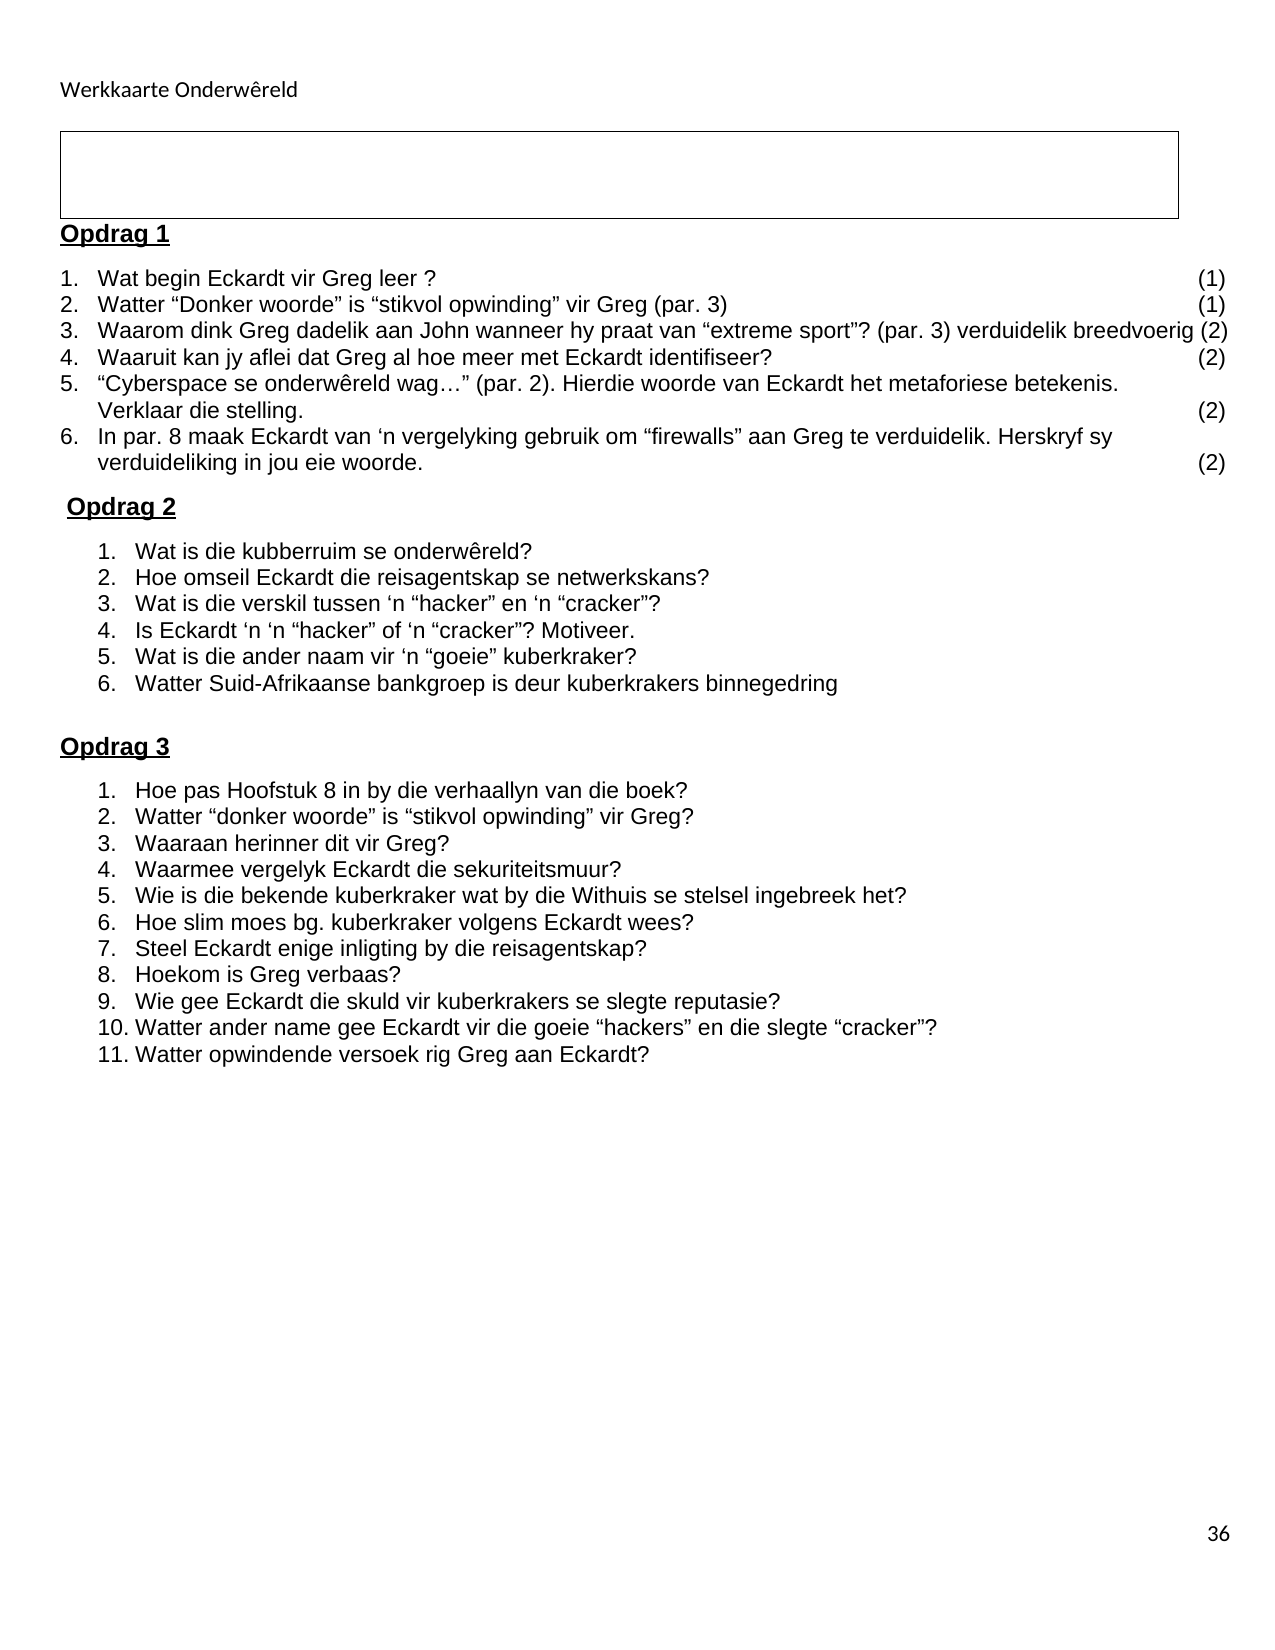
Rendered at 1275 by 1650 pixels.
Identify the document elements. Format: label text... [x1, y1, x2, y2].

list Wie gee Eckardt die skuld vir kuberkrakers se slegte reputasie? [97, 988, 1230, 1014]
list Watter “donker woorde” is “stikvol opwinding” vir Greg? [97, 803, 1230, 830]
list Wie is die bekende kuberkraker wat by die Withuis se stelsel ingebreek het? [97, 882, 1230, 909]
list Waaraan herinner dit vir Greg? [97, 830, 1230, 856]
list Verklaar die stelling. (2) [97, 397, 1230, 423]
list Waarom dink Greg dadelik aan John wanneer hy praat van “extreme sport”? (par. 3) verduidelik breedvoerig (2) [60, 317, 1230, 344]
list Wat is die verskil tussen ‘n “hacker” en ‘n “cracker”? [97, 590, 1230, 617]
list Watter “Donker woorde” is “stikvol opwinding” vir Greg (par. 3) (1) [60, 291, 1230, 317]
list Wat is die ander naam vir ‘n “goeie” kuberkraker? [97, 643, 1230, 669]
list In par. 8 maak Eckardt van ‘n vergelyking gebruik om “firewalls” aan Greg te verduidelik. Herskryf sy [60, 423, 1230, 449]
text Opdrag 3 [60, 732, 1230, 760]
list Is Eckardt ‘n ‘n “hacker” of ‘n “cracker”? Motiveer. [97, 617, 1230, 643]
list Wat begin Eckardt vir Greg leer ? (1) [60, 265, 1230, 291]
list Waarmee vergelyk Eckardt die sekuriteitsmuur? [97, 856, 1230, 882]
list Wat is die kubberruim se onderwêreld? [97, 538, 1230, 564]
list verduideliking in jou eie woorde. (2) [97, 449, 1230, 476]
list “Cyberspace se onderwêreld wag…” (par. 2). Hierdie woorde van Eckardt het metaforiese betekenis. [60, 370, 1230, 397]
text Opdrag 2 [60, 492, 1230, 521]
list Hoe slim moes bg. kuberkraker volgens Eckardt wees? [97, 909, 1230, 935]
list Watter ander name gee Eckardt vir die goeie “hackers” en die slegte “cracker”? [97, 1014, 1230, 1041]
list Hoe omseil Eckardt die reisagentskap se netwerkskans? [97, 564, 1230, 590]
text Opdrag 1 [60, 219, 1230, 248]
list Hoekom is Greg verbaas? [97, 961, 1230, 988]
list Watter opwindende versoek rig Greg aan Eckardt? [97, 1041, 1230, 1067]
list Waaruit kan jy aflei dat Greg al hoe meer met Eckardt identifiseer? (2) [60, 344, 1230, 370]
list Watter Suid-Afrikaanse bankgroep is deur kuberkrakers binnegedring [97, 669, 1230, 696]
list Steel Eckardt enige inligting by die reisagentskap? [97, 935, 1230, 961]
table_header [61, 132, 1178, 218]
list Hoe pas Hoofstuk 8 in by die verhaallyn van die boek? [97, 777, 1230, 803]
